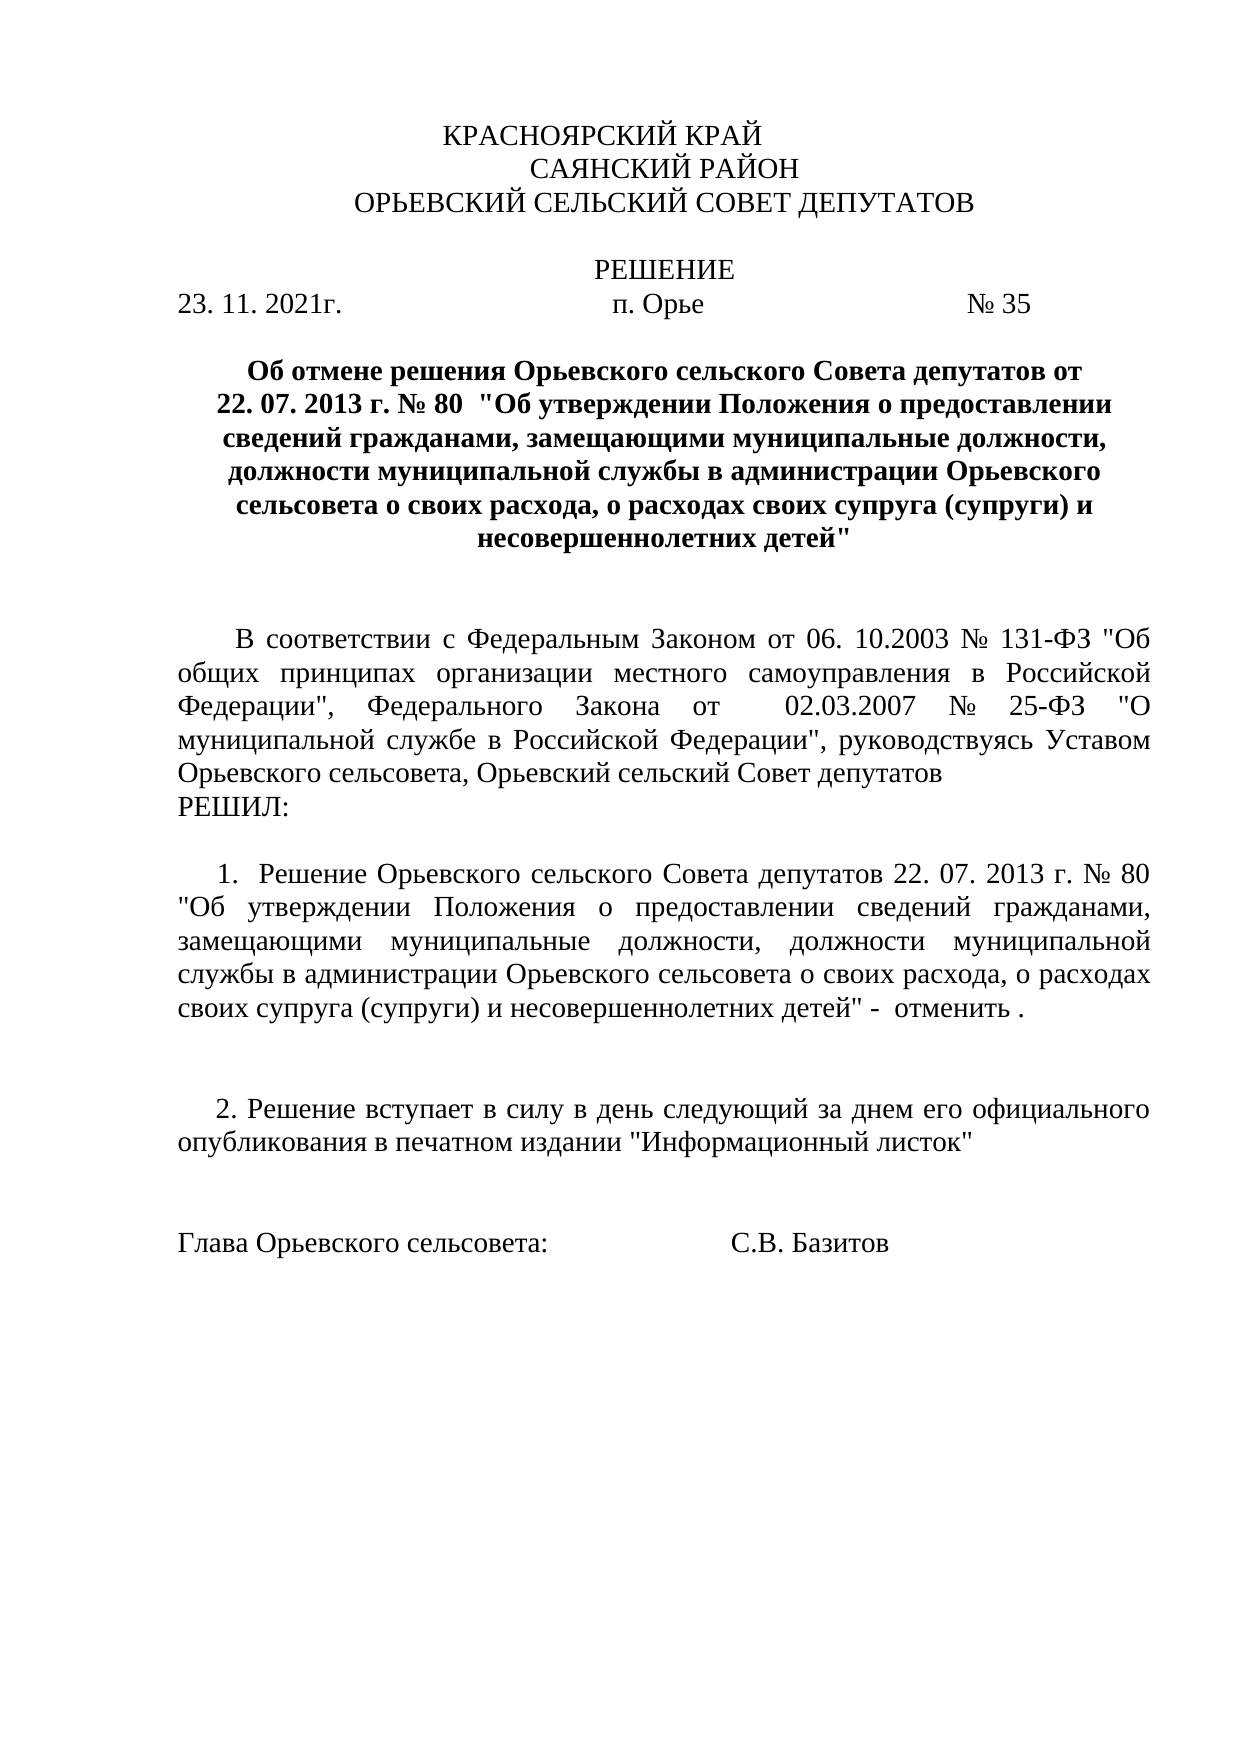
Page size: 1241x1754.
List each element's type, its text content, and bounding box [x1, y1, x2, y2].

title 23. 11. 2021г. п. Орье № 35 [177, 286, 1152, 319]
title РЕШЕНИЕ [177, 252, 1152, 286]
title В соответствии с Федеральным Законом от 06. 10.2003 № 131-ФЗ "Об общих принципах организации местного самоуправления в Российской Федерации", Федерального Закона от 02.03.2007 № 25-ФЗ "О муниципальной службе в Российской Федерации", руководствуясь Уставом Орьевского сельсовета, Орьевский сельский Совет депутатов [177, 621, 1152, 789]
title Об отмене решения Орьевского сельского Совета депутатов от [177, 353, 1152, 386]
title Глава Орьевского сельсовета: С.В. Базитов [177, 1225, 1152, 1258]
title ОРЬЕВСКИЙ СЕЛЬСКИЙ СОВЕТ ДЕПУТАТОВ [177, 185, 1152, 219]
title 22. 07. 2013 г. № 80 "Об утверждении Положения о предоставлении сведений гражданами, замещающими муниципальные должности, должности муниципальной службы в администрации Орьевского сельсовета о своих расхода, о расходах своих супруга (супруги) и несовершеннолетних детей" [177, 386, 1152, 554]
title 1. Решение Орьевского сельского Совета депутатов 22. 07. 2013 г. № 80 "Об утверждении Положения о предоставлении сведений гражданами, замещающими муниципальные должности, должности муниципальной службы в администрации Орьевского сельсовета о своих расхода, о расходах своих супруга (супруги) и несовершеннолетних детей" - отменить . [177, 856, 1152, 1024]
title РЕШИЛ: [177, 789, 1152, 822]
title 2. Решение вступает в силу в день следующий за днем его официального опубликования в печатном издании "Информационный листок" [177, 1091, 1152, 1158]
title КРАСНОЯРСКИЙ КРАЙ САЯНСКИЙ РАЙОН [177, 118, 1152, 185]
